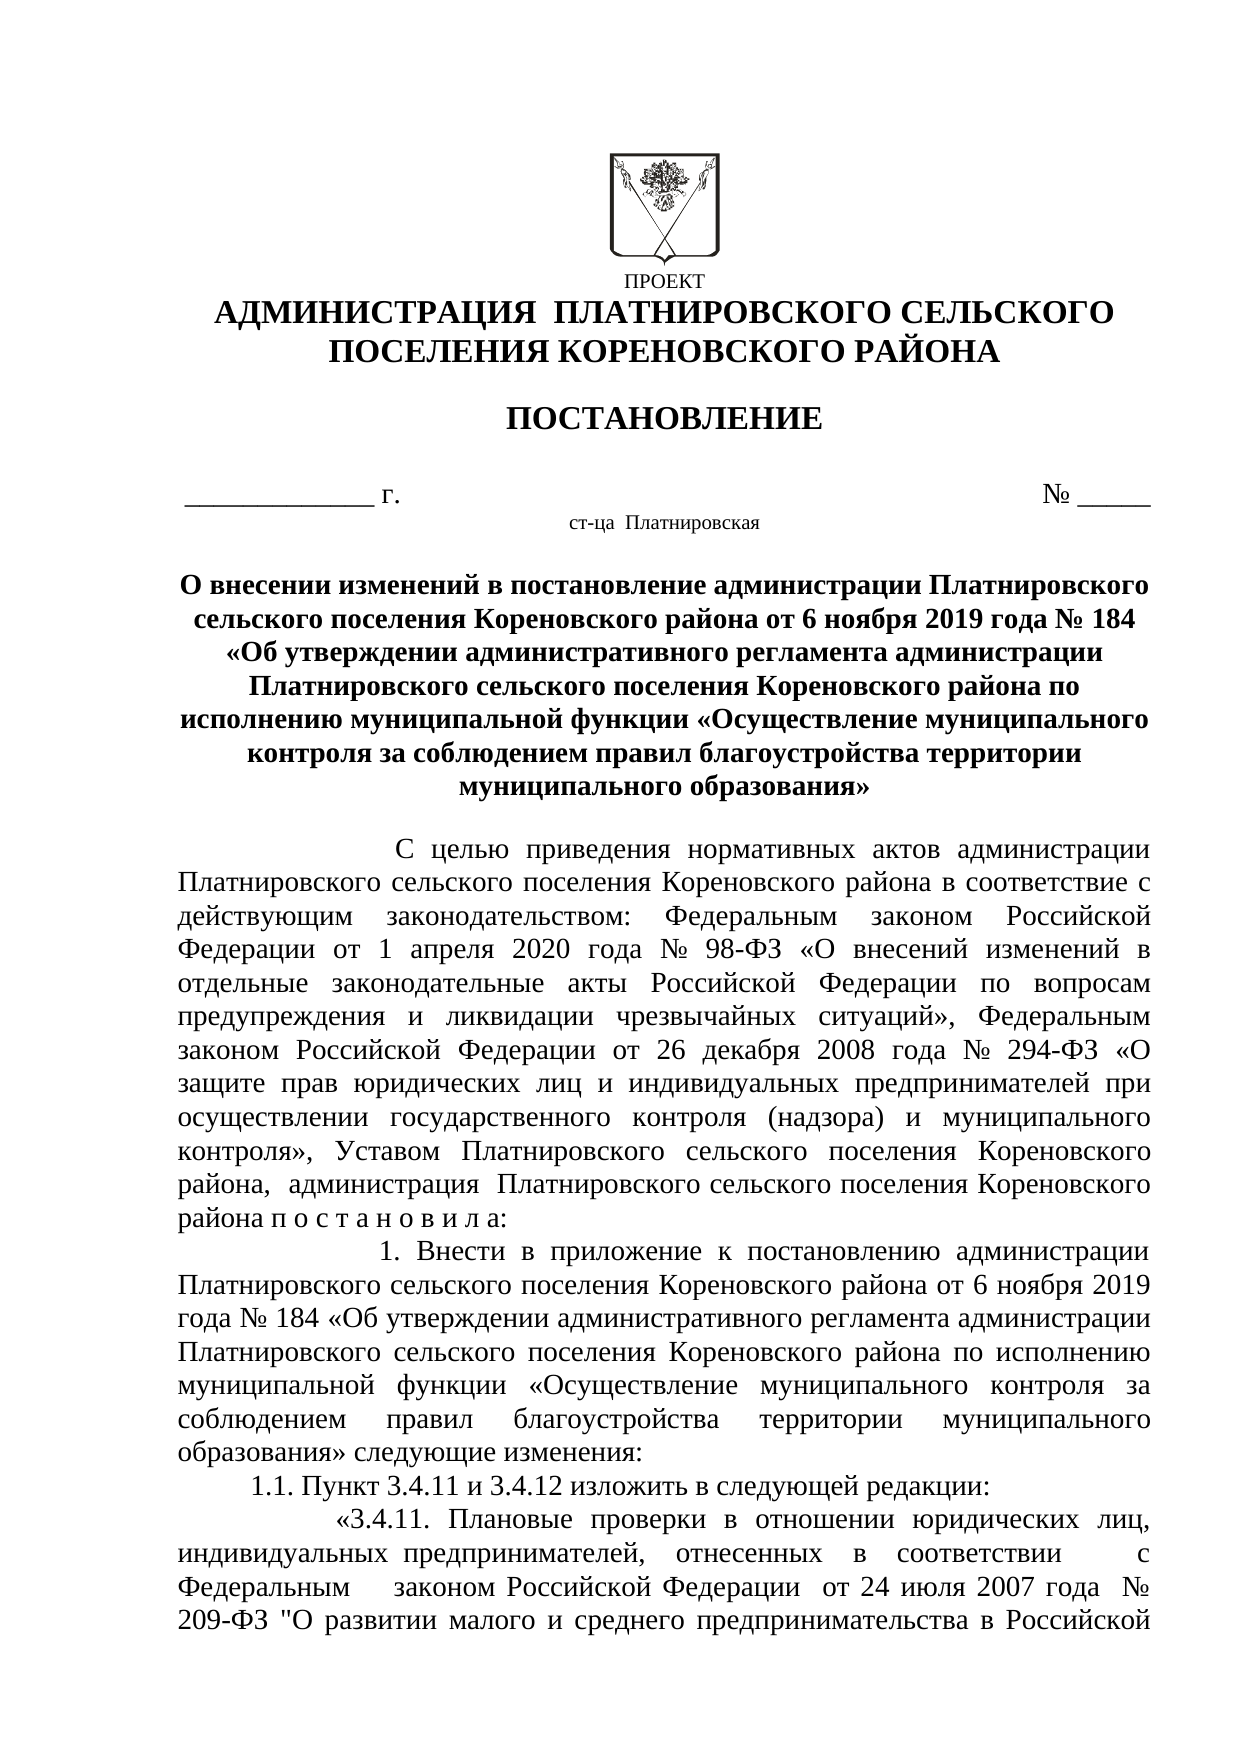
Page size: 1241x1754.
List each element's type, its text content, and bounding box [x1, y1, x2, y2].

text 1. Внести в приложение к постановлению администрации Платнировского сельского поселения Кореновского района от 6 ноября 2019 года № 184 «Об утверждении административного регламента администрации Платнировского сельского поселения Кореновского района по исполнению муниципальной функции «Осуществление муниципального контроля за соблюдением правил благоустройства территории муниципального образования» следующие изменения: [177, 1434, 1152, 1468]
text С целью приведения нормативных актов администрации Платнировского сельского поселения Кореновского района в соответствие с действующим законодательством: Федеральным законом Российской Федерации от 1 апреля 2020 года № 98-ФЗ «О внесений изменений в отдельные законодательные акты Российской Федерации по вопросам предупреждения и ликвидации чрезвычайных ситуаций», Федеральным законом Российской Федерации от 26 декабря 2008 года № 294-ФЗ «О защите прав юридических лиц и индивидуальных предпринимателей при осуществлении государственного контроля (надзора) и муниципального контроля», Уставом Платнировского сельского поселения Кореновского района, администрация Платнировского сельского поселения Кореновского района п о с т а н о в и л а: [177, 831, 1152, 1233]
text ПРОЕКТ [177, 268, 1152, 293]
subtitle АДМИНИСТРАЦИЯ ПЛАТНИРОВСКОГО СЕЛЬСКОГО ПОСЕЛЕНИЯ КОРЕНОВСКОГО РАЙОНА [177, 293, 1152, 369]
text 1. Внести в приложение к постановлению администрации Платнировского сельского поселения Кореновского района от 6 ноября 2019 года № 184 «Об утверждении административного регламента администрации Платнировского сельского поселения Кореновского района по исполнению муниципальной функции «Осуществление муниципального контроля за соблюдением правил благоустройства территории муниципального образования» следующие изменения: [177, 1233, 1152, 1334]
text О внесении изменений в постановление администрации Платнировского сельского поселения Кореновского района от 6 ноября 2019 года № 184 «Об утверждении административного регламента администрации Платнировского сельского поселения Кореновского района по исполнению муниципальной функции «Осуществление муниципального контроля за соблюдением правил благоустройства территории муниципального образования» [177, 567, 1152, 802]
text 1.1. Пункт 3.4.11 и 3.4.12 изложить в следующей редакции: [177, 1468, 1152, 1502]
text _____________ г. № _____ [177, 476, 1152, 510]
text ст-ца Платнировская [177, 510, 1152, 534]
text ПОСТАНОВЛЕНИЕ [177, 398, 1152, 436]
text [177, 1502, 1152, 1636]
